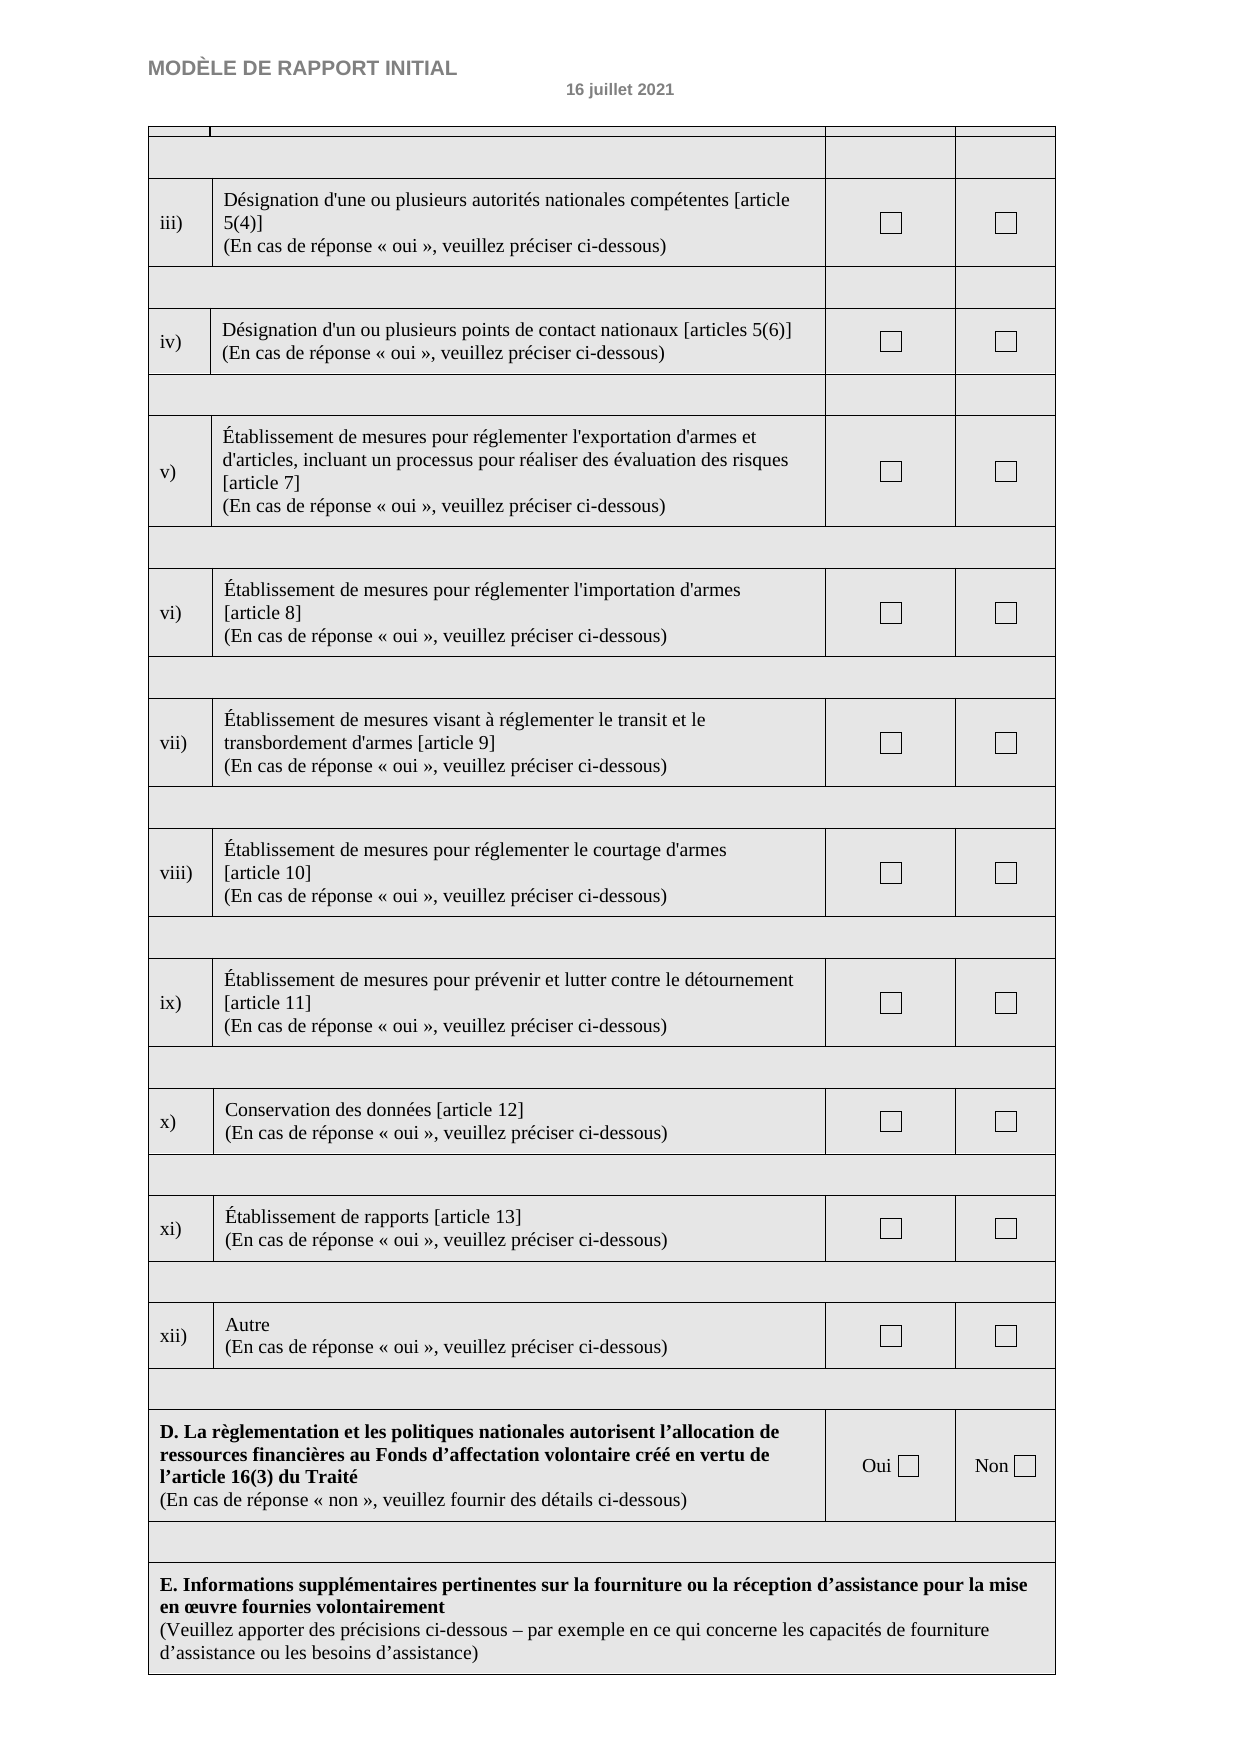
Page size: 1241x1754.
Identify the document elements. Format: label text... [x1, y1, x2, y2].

table_cell [149, 1522, 1055, 1562]
table_cell v) [149, 416, 211, 526]
table_cell ix) [149, 959, 212, 1046]
table_cell [826, 375, 955, 415]
table_cell [956, 699, 1055, 786]
table_cell iv) [149, 309, 210, 373]
table_cell [826, 127, 955, 136]
table_cell [956, 829, 1055, 916]
table_cell [149, 1262, 1055, 1302]
table_cell [956, 416, 1055, 526]
table_cell Établissement de mesures pour réglementer l'importation d'armes [article 8] (En cas de réponse « oui », veuillez préciser ci-dessous) [213, 569, 825, 656]
table_cell Oui [826, 1410, 955, 1521]
table_cell vi) [149, 569, 212, 656]
table_cell [149, 527, 1055, 568]
table_cell [826, 569, 955, 656]
table_cell Autre (En cas de réponse « oui », veuillez préciser ci-dessous) [214, 1303, 825, 1368]
table_cell [149, 657, 1055, 698]
table_cell Conservation des données [article 12] (En cas de réponse « oui », veuillez préciser ci-dessous) [214, 1089, 825, 1153]
table_cell Établissement de mesures visant à réglementer le transit et le transbordement d'armes [article 9] (En cas de réponse « oui », veuillez préciser ci-dessous) [213, 699, 825, 786]
table_cell [826, 699, 955, 786]
table_cell viii) [149, 829, 212, 916]
table_cell Non [956, 1410, 1055, 1521]
table_cell xi) [149, 1196, 213, 1261]
table_cell [956, 1303, 1055, 1368]
table_cell [956, 309, 1055, 373]
table_cell [956, 1196, 1055, 1261]
table_cell [149, 917, 1055, 958]
table_cell Établissement de mesures pour réglementer l'exportation d'armes et d'articles, incluant un processus pour réaliser des évaluation des risques [article 7] (En cas de réponse « oui », veuillez préciser ci-dessous) [212, 416, 825, 526]
table_cell Établissement de rapports [article 13] (En cas de réponse « oui », veuillez préciser ci-dessous) [214, 1196, 825, 1261]
table_cell [956, 137, 1055, 178]
table_cell [149, 1047, 1055, 1088]
table_cell Désignation d'un ou plusieurs points de contact nationaux [articles 5(6)] (En cas de réponse « oui », veuillez préciser ci-dessous) [211, 309, 825, 373]
table_cell [826, 829, 955, 916]
table_cell E. Informations supplémentaires pertinentes sur la fourniture ou la réception d’assistance pour la mise en œuvre fournies volontairement (Veuillez apporter des précisions ci-dessous – par exemple en ce qui concerne les capacités de fourniture d’assistance ou les besoins d’assistance) [149, 1563, 1055, 1673]
table_cell Établissement de mesures pour réglementer le courtage d'armes [article 10] (En cas de réponse « oui », veuillez préciser ci-dessous) [213, 829, 825, 916]
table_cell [211, 127, 825, 136]
table_cell Établissement de mesures pour prévenir et lutter contre le détournement [article 11] (En cas de réponse « oui », veuillez préciser ci-dessous) [213, 959, 825, 1046]
table_cell Désignation d'une ou plusieurs autorités nationales compétentes [article 5(4)] (En cas de réponse « oui », veuillez préciser ci-dessous) [213, 179, 825, 266]
table_cell [149, 787, 1055, 828]
table_cell vii) [149, 699, 212, 786]
table_cell D. La règlementation et les politiques nationales autorisent l’allocation de ressources financières au Fonds d’affectation volontaire créé en vertu de l’article 16(3) du Traité (En cas de réponse « non », veuillez fournir des détails ci-dessous) [149, 1410, 825, 1521]
table_cell [149, 1155, 1055, 1195]
table_cell [149, 267, 825, 308]
table_cell [956, 127, 1055, 136]
table_cell [826, 267, 955, 308]
table_cell [826, 137, 955, 178]
table_cell [149, 375, 825, 415]
table_cell x) [149, 1089, 213, 1153]
table_cell [956, 179, 1055, 266]
table_cell [826, 309, 955, 373]
table_cell [149, 137, 825, 178]
table_cell [956, 959, 1055, 1046]
table_cell [956, 569, 1055, 656]
table_cell [826, 959, 955, 1046]
table_cell [826, 1303, 955, 1368]
table_cell [826, 179, 955, 266]
table_cell [826, 1089, 955, 1153]
table_cell xii) [149, 1303, 213, 1368]
table_cell iii) [149, 179, 212, 266]
table_cell [956, 375, 1055, 415]
table_cell [956, 1089, 1055, 1153]
table_cell [826, 416, 955, 526]
table_cell [956, 267, 1055, 308]
table_cell [826, 1196, 955, 1261]
table_cell [149, 1369, 1055, 1409]
